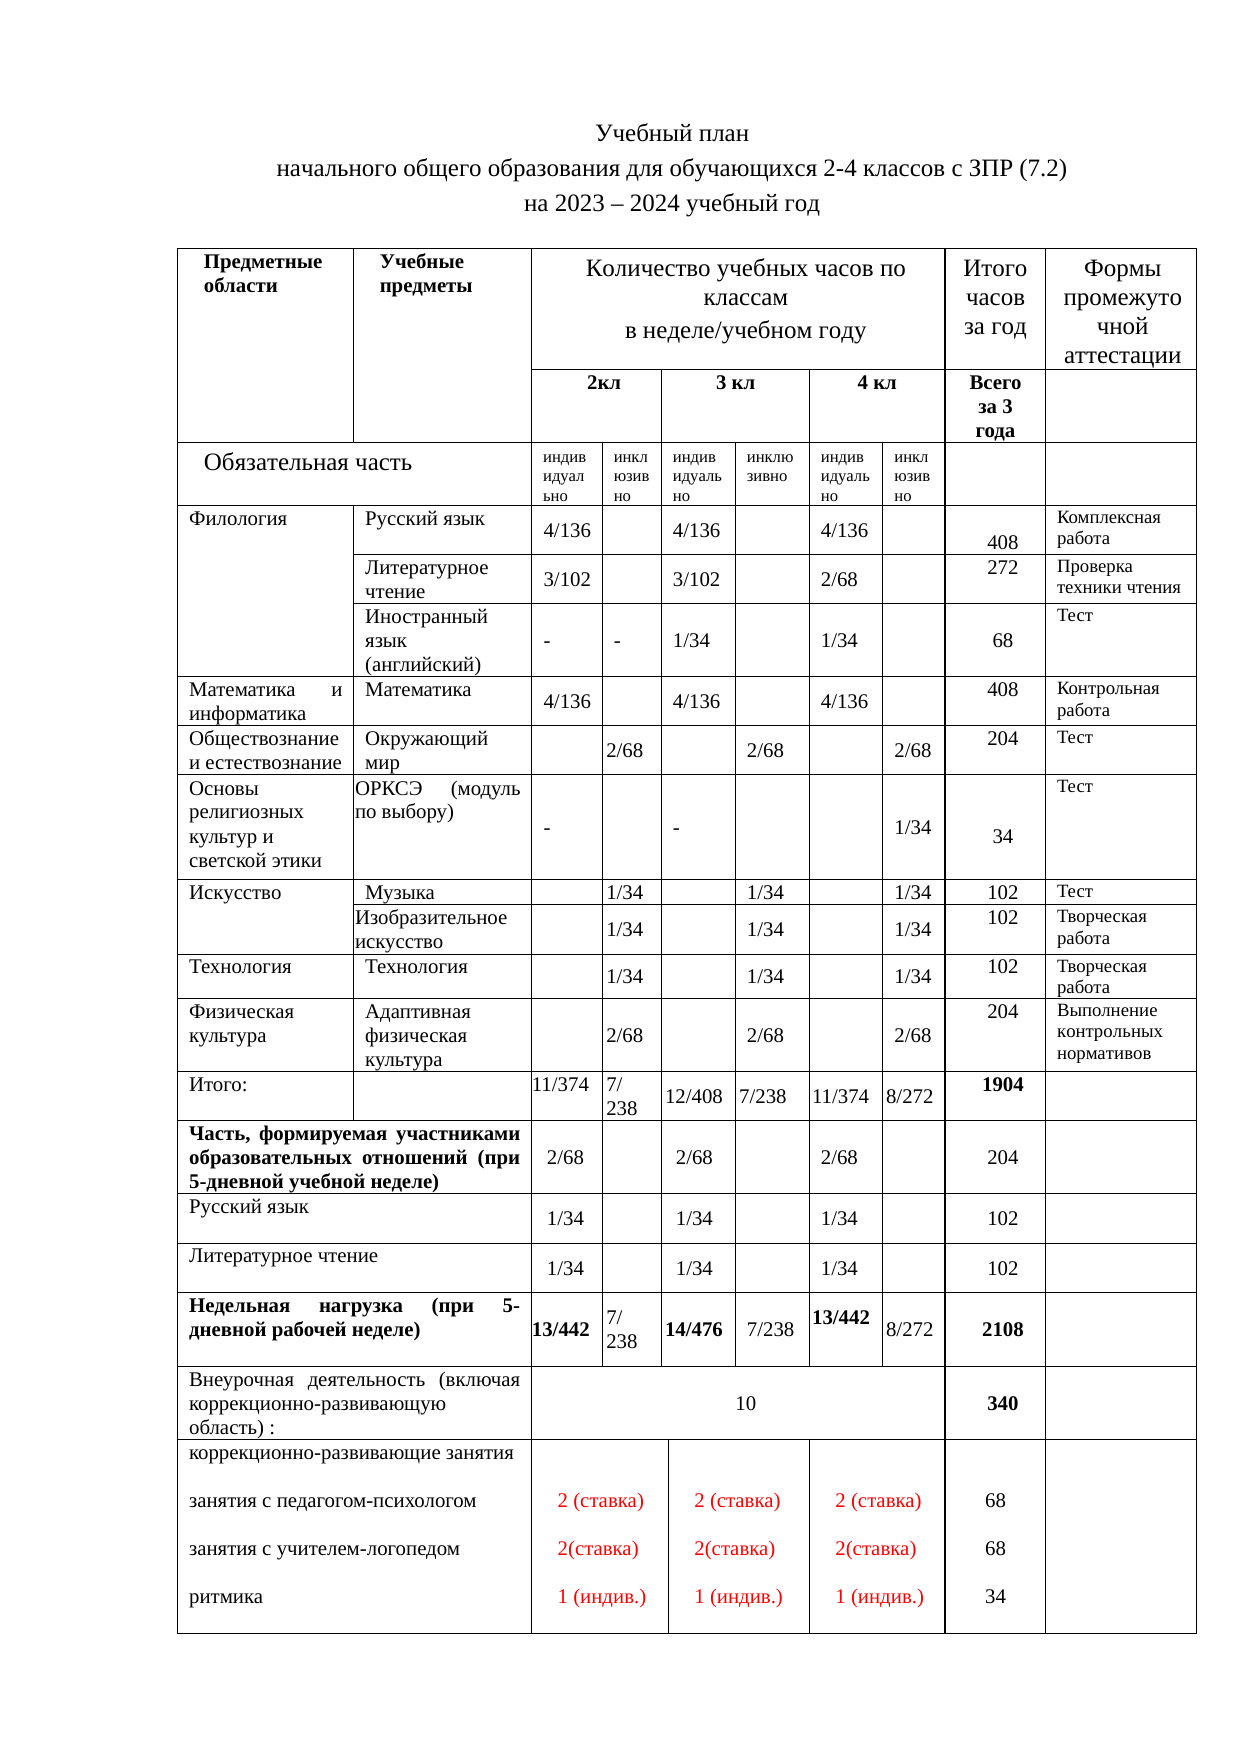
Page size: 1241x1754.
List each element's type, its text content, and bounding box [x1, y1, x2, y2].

table_cell 1/34 [603, 905, 661, 953]
table_cell Контрольная работа [1046, 677, 1196, 725]
table_cell 4 кл [810, 370, 944, 442]
table_cell [736, 604, 809, 676]
table_cell - [662, 775, 735, 879]
table_cell 7/238 [736, 1072, 809, 1120]
table_cell 1/34 [810, 604, 882, 676]
table_cell Окружающий мир [354, 726, 531, 774]
table_cell [354, 1072, 531, 1120]
table_cell 1/34 [532, 1194, 602, 1242]
table_cell [736, 555, 809, 603]
table_cell [1046, 1194, 1196, 1242]
table_cell 1/34 [736, 880, 809, 904]
table_cell 3/102 [532, 555, 602, 603]
table_cell 1/34 [662, 604, 735, 676]
table_cell 12/408 [662, 1072, 735, 1120]
table_cell [1046, 1293, 1196, 1366]
table_cell [736, 506, 809, 554]
table_cell 2108 [946, 1293, 1045, 1366]
table_cell Тест [1046, 880, 1196, 904]
table_cell Обязательная часть [178, 443, 531, 504]
table_cell [662, 880, 735, 904]
table_cell Литературное чтение [354, 555, 531, 603]
text начального общего образования для обучающихся 2-4 классов с ЗПР (7.2) [177, 153, 1167, 182]
table_cell 204 [946, 1121, 1045, 1193]
table_cell 1/34 [662, 1244, 735, 1292]
table_cell [1046, 1121, 1196, 1193]
table_cell [736, 1244, 809, 1292]
table_cell [1046, 1440, 1196, 1632]
table_cell [662, 955, 735, 998]
table_cell 7/ 238 [603, 1072, 661, 1120]
table_cell 11/374 [810, 1072, 882, 1120]
table_cell ОРКСЭ (модуль по выбору) [354, 775, 531, 879]
table_cell 2/68 [736, 999, 809, 1071]
table_cell Тест [1046, 726, 1196, 774]
table_cell Иностранный язык (английский) [354, 604, 531, 676]
table_cell [946, 443, 1045, 504]
table_cell - [532, 604, 602, 676]
table_cell [662, 905, 735, 953]
table_cell 102 [946, 1194, 1045, 1242]
table_cell Основы религиозных культур и светской этики [178, 775, 353, 879]
table_cell инклюзивно [736, 443, 809, 504]
table_cell Русский язык [354, 506, 531, 554]
table_cell Итого: [178, 1072, 353, 1120]
table_cell 8/272 [883, 1072, 944, 1120]
table_header Количество учебных часов по классам в неделе/учебном году [532, 249, 944, 368]
table_cell [736, 677, 809, 725]
table_cell 14/476 [662, 1293, 735, 1366]
table_cell [532, 955, 602, 998]
table_cell Изобразительное искусство [354, 905, 531, 953]
table_cell индивидуально [532, 443, 602, 504]
table_cell 408 [946, 677, 1045, 725]
table_cell [662, 999, 735, 1071]
table_cell 1904 [946, 1072, 1045, 1120]
table_cell 204 [946, 999, 1045, 1071]
table_cell [603, 1194, 661, 1242]
table_cell 4/136 [662, 506, 735, 554]
table_cell [532, 905, 602, 953]
table_cell 1/34 [736, 955, 809, 998]
table_cell [532, 880, 602, 904]
table_cell [883, 1244, 944, 1292]
table_cell 34 [946, 775, 1045, 879]
table_cell [603, 677, 661, 725]
table_cell Искусство [178, 880, 353, 953]
table_cell [883, 1194, 944, 1242]
table_cell [1046, 1367, 1196, 1439]
table_cell [883, 506, 944, 554]
table_header Предметные области [178, 249, 353, 442]
table_cell 1/34 [810, 1244, 882, 1292]
table_cell [810, 955, 882, 998]
table_cell Комплексная работа [1046, 506, 1196, 554]
table_cell индивидуально [662, 443, 735, 504]
table_cell 1/34 [810, 1194, 882, 1242]
table_cell Русский язык [178, 1194, 531, 1242]
table_cell 102 [946, 1244, 1045, 1292]
table_cell 2кл [532, 370, 661, 442]
table_cell [810, 905, 882, 953]
table_cell 2/68 [662, 1121, 735, 1193]
table_cell Тест [1046, 775, 1196, 879]
table_cell 1/34 [603, 955, 661, 998]
table_cell 204 [946, 726, 1045, 774]
table_cell 1/34 [603, 880, 661, 904]
table_cell - [603, 604, 661, 676]
table_header Итого часов за год [946, 249, 1045, 368]
table_cell 2/68 [883, 726, 944, 774]
table_cell Творческая работа [1046, 905, 1196, 953]
table_cell 102 [946, 955, 1045, 998]
table_cell [532, 726, 602, 774]
table_cell [810, 999, 882, 1071]
table_cell 272 [946, 555, 1045, 603]
table_cell 4/136 [532, 677, 602, 725]
table_cell 1/34 [532, 1244, 602, 1292]
table_cell [883, 677, 944, 725]
table_cell [810, 726, 882, 774]
table_cell [736, 1121, 809, 1193]
table_cell 7/ 238 [603, 1293, 661, 1366]
table_cell [883, 555, 944, 603]
table_cell 8/272 [883, 1293, 944, 1366]
table_cell 3 кл [662, 370, 809, 442]
table_cell 1/34 [662, 1194, 735, 1242]
table_cell 1/34 [883, 775, 944, 879]
table_cell Технология [178, 955, 353, 998]
table_cell 1/34 [883, 955, 944, 998]
table_cell 68 [946, 604, 1045, 676]
table_cell Музыка [354, 880, 531, 904]
table_cell 408 [946, 506, 1045, 554]
table_cell 13/442 [532, 1293, 602, 1366]
table_cell 102 [946, 905, 1045, 953]
table_cell Филология [178, 506, 353, 676]
table_cell индивидуально [810, 443, 882, 504]
table_cell 2/68 [603, 999, 661, 1071]
table_cell 11/374 [532, 1072, 602, 1120]
table_cell [883, 604, 944, 676]
table_cell Физическая культура [178, 999, 353, 1071]
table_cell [178, 1440, 531, 1632]
table_cell 68 68 34 165 [946, 1440, 1045, 1632]
table_cell Внеурочная деятельность (включая коррекционно-развивающую область) : [178, 1367, 531, 1439]
table_cell [603, 1121, 661, 1193]
table_cell 4/136 [662, 677, 735, 725]
table_cell [1046, 443, 1196, 504]
table_cell Математика и информатика [178, 677, 353, 725]
table_cell Всего за 3 года [946, 370, 1045, 442]
table_header Учебные предметы [354, 249, 531, 442]
table_cell Выполнение контрольных нормативов [1046, 999, 1196, 1071]
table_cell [532, 1440, 668, 1632]
table_cell Недельная нагрузка (при 5-дневной рабочей неделе) [178, 1293, 531, 1366]
table_header Формы промежуточной аттестации [1046, 249, 1196, 368]
table_cell Тест [1046, 604, 1196, 676]
table_cell 2/68 [532, 1121, 602, 1193]
table_cell 10 [532, 1367, 944, 1439]
table_cell Адаптивная физическая культура [354, 999, 531, 1071]
table_cell [603, 555, 661, 603]
table_cell 2/68 [810, 555, 882, 603]
table_cell 2/68 [736, 726, 809, 774]
table_cell [532, 999, 602, 1071]
table_cell [1046, 1072, 1196, 1120]
table_cell 4/136 [810, 677, 882, 725]
table_cell 1/34 [883, 880, 944, 904]
table_cell [810, 775, 882, 879]
text Учебный план [177, 118, 1167, 147]
table_cell [1046, 1244, 1196, 1292]
table_cell [736, 775, 809, 879]
table_cell Литературное чтение [178, 1244, 531, 1292]
table_cell 4/136 [810, 506, 882, 554]
table_cell - [532, 775, 602, 879]
table_cell 1/34 [736, 905, 809, 953]
table_cell 1/34 [883, 905, 944, 953]
text на 2023 – 2024 учебный год [177, 188, 1167, 217]
table_cell [603, 506, 661, 554]
table_cell 2/68 [810, 1121, 882, 1193]
table_cell [736, 1194, 809, 1242]
table_cell Часть, формируемая участниками образовательных отношений (при 5-дневной учебной неделе) [178, 1121, 531, 1193]
table_cell Математика [354, 677, 531, 725]
table_cell Обществознание и естествознание [178, 726, 353, 774]
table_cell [669, 1440, 809, 1632]
table_cell 7/238 [736, 1293, 809, 1366]
table_cell [1046, 370, 1196, 442]
table_cell [603, 1244, 661, 1292]
table_cell 102 [946, 880, 1045, 904]
table_cell инклюзивно [883, 443, 944, 504]
table_cell 340 [946, 1367, 1045, 1439]
table_cell 2/68 [883, 999, 944, 1071]
table_cell [810, 880, 882, 904]
table_cell [662, 726, 735, 774]
table_cell [603, 775, 661, 879]
table_cell Технология [354, 955, 531, 998]
table_cell 13/442 [810, 1293, 882, 1366]
table_cell Творческая работа [1046, 955, 1196, 998]
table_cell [810, 1440, 944, 1632]
table_cell [883, 1121, 944, 1193]
table_cell Проверка техники чтения [1046, 555, 1196, 603]
table_cell 3/102 [662, 555, 735, 603]
table_cell 2/68 [603, 726, 661, 774]
table_cell 4/136 [532, 506, 602, 554]
table_cell инклюзивно [603, 443, 661, 504]
